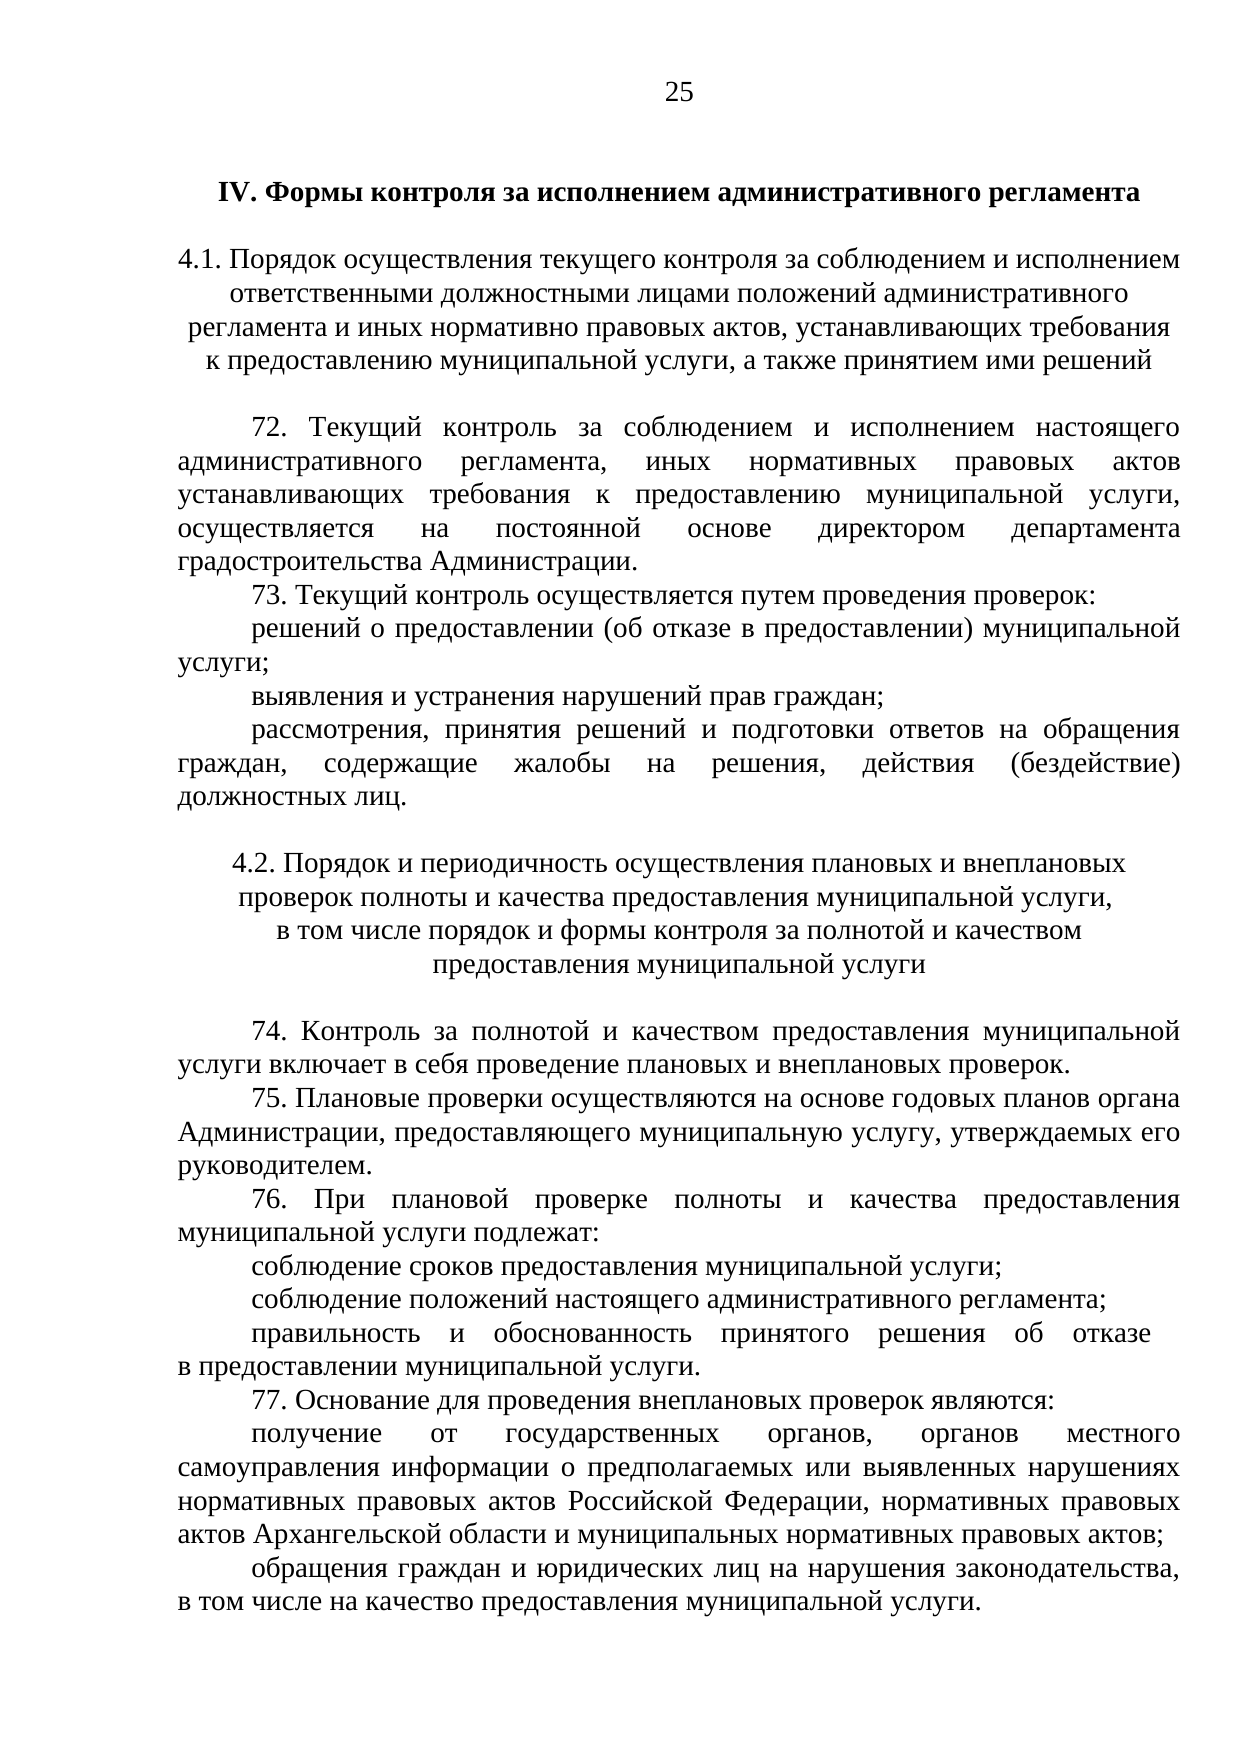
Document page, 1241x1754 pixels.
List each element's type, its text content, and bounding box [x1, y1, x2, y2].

text 73. Текущий контроль осуществляется путем проведения проверок: [177, 577, 1181, 611]
text 77. Основание для проведения внеплановых проверок являются: [177, 1382, 1181, 1416]
text рассмотрения, принятия решений и подготовки ответов на обращения граждан, содержащие жалобы на решения, действия (бездействие) должностных лиц. [177, 711, 1181, 812]
text правильность и обоснованность принятого решения об отказе в предоставлении муниципальной услуги. [177, 1315, 1181, 1382]
text соблюдение сроков предоставления муниципальной услуги; [177, 1248, 1181, 1281]
text соблюдение положений настоящего административного регламента; [177, 1281, 1181, 1315]
text 74. Контроль за полнотой и качеством предоставления муниципальной услуги включает в себя проведение плановых и внеплановых проверок. [177, 1013, 1181, 1080]
text 4.2. Порядок и периодичность осуществления плановых и внеплановых проверок полноты и качества предоставления муниципальной услуги, в том числе порядок и формы контроля за полнотой и качеством предоставления муниципальной услуги [177, 845, 1181, 979]
text 4.1. Порядок осуществления текущего контроля за соблюдением и исполнением ответственными должностными лицами положений административного регламента и иных нормативно правовых актов, устанавливающих требования к предоставлению муниципальной услуги, а также принятием ими решений [177, 242, 1181, 376]
text 72. Текущий контроль за соблюдением и исполнением настоящего административного регламента, иных нормативных правовых актов устанавливающих требования к предоставлению муниципальной услуги, осуществляется на постоянной основе директором департамента градостроительства Администрации. [177, 409, 1181, 577]
text получение от государственных органов, органов местного самоуправления информации о предполагаемых или выявленных нарушениях нормативных правовых актов Российской Федерации, нормативных правовых актов Архангельской области и муниципальных нормативных правовых актов; [177, 1416, 1181, 1550]
text обращения граждан и юридических лиц на нарушения законодательства, в том числе на качество предоставления муниципальной услуги. [177, 1550, 1181, 1617]
text IV. Формы контроля за исполнением административного регламента [177, 174, 1181, 208]
text 76. При плановой проверке полноты и качества предоставления муниципальной услуги подлежат: [177, 1181, 1181, 1248]
text 75. Плановые проверки осуществляются на основе годовых планов органа Администрации, предоставляющего муниципальную услугу, утверждаемых его руководителем. [177, 1080, 1181, 1181]
text выявления и устранения нарушений прав граждан; [177, 678, 1181, 711]
text решений о предоставлении (об отказе в предоставлении) муниципальной услуги; [177, 611, 1181, 678]
